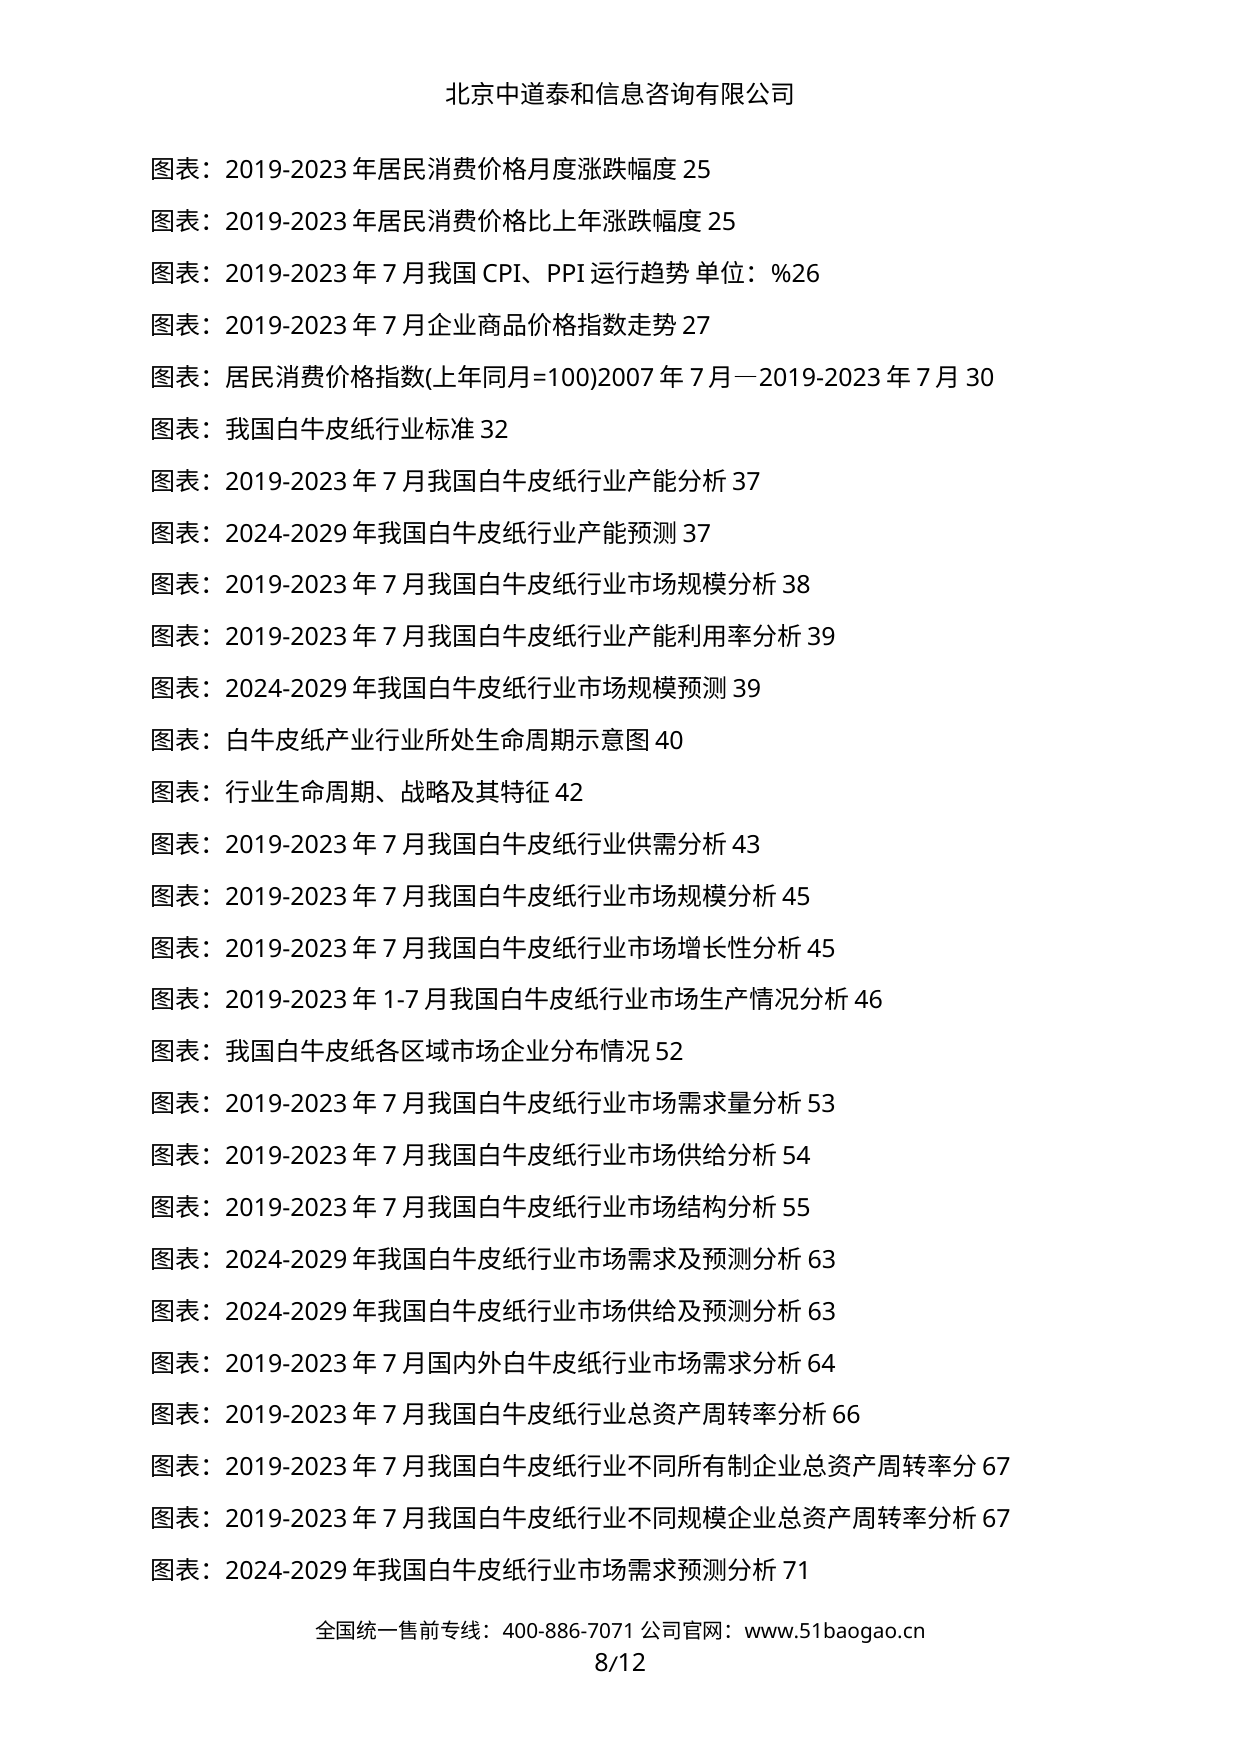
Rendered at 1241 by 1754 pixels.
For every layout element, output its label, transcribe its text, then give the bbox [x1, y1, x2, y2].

text 图表：2019-2023年7月我国白牛皮纸行业供需分析43 [150, 824, 1090, 861]
text 图表：2019-2023年居民消费价格月度涨跌幅度25 [150, 150, 1090, 186]
text 图表：2024-2029年我国白牛皮纸行业市场规模预测39 [150, 669, 1090, 705]
text 图表：2019-2023年7月国内外白牛皮纸行业市场需求分析64 [150, 1343, 1090, 1379]
text 图表：2019-2023年7月我国CPI、PPI运行趋势 单位：%26 [150, 254, 1090, 290]
text 图表：2019-2023年7月企业商品价格指数走势27 [150, 306, 1090, 342]
text 图表：2019-2023年7月我国白牛皮纸行业产能利用率分析39 [150, 617, 1090, 653]
text 图表：2019-2023年7月我国白牛皮纸行业市场规模分析38 [150, 565, 1090, 601]
text 图表：2019-2023年7月我国白牛皮纸行业市场增长性分析45 [150, 928, 1090, 964]
text 图表：2019-2023年7月我国白牛皮纸行业不同所有制企业总资产周转率分67 [150, 1447, 1090, 1483]
text 图表：2024-2029年我国白牛皮纸行业市场需求及预测分析63 [150, 1239, 1090, 1276]
text 图表：2024-2029年我国白牛皮纸行业市场需求预测分析71 [150, 1551, 1090, 1587]
text 图表：2019-2023年居民消费价格比上年涨跌幅度25 [150, 202, 1090, 238]
text 图表：我国白牛皮纸行业标准32 [150, 409, 1090, 446]
text 图表：白牛皮纸产业行业所处生命周期示意图40 [150, 721, 1090, 757]
text 图表：2019-2023年7月我国白牛皮纸行业产能分析37 [150, 461, 1090, 497]
text 图表：2019-2023年7月我国白牛皮纸行业不同规模企业总资产周转率分析67 [150, 1499, 1090, 1535]
text 图表：行业生命周期、战略及其特征42 [150, 772, 1090, 809]
text 图表：2024-2029年我国白牛皮纸行业市场供给及预测分析63 [150, 1291, 1090, 1327]
text 图表：我国白牛皮纸各区域市场企业分布情况52 [150, 1032, 1090, 1068]
text 图表：2019-2023年7月我国白牛皮纸行业市场需求量分析53 [150, 1084, 1090, 1120]
text 图表：2019-2023年7月我国白牛皮纸行业总资产周转率分析66 [150, 1395, 1090, 1431]
text 图表：2019-2023年7月我国白牛皮纸行业市场结构分析55 [150, 1187, 1090, 1224]
text 图表：2019-2023年1-7月我国白牛皮纸行业市场生产情况分析46 [150, 980, 1090, 1016]
text 图表：2019-2023年7月我国白牛皮纸行业市场规模分析45 [150, 876, 1090, 912]
text 图表：2019-2023年7月我国白牛皮纸行业市场供给分析54 [150, 1136, 1090, 1172]
text 图表：2024-2029年我国白牛皮纸行业产能预测37 [150, 513, 1090, 549]
text 图表：居民消费价格指数(上年同月=100)2007年7月—2019-2023年7月30 [150, 357, 1090, 394]
